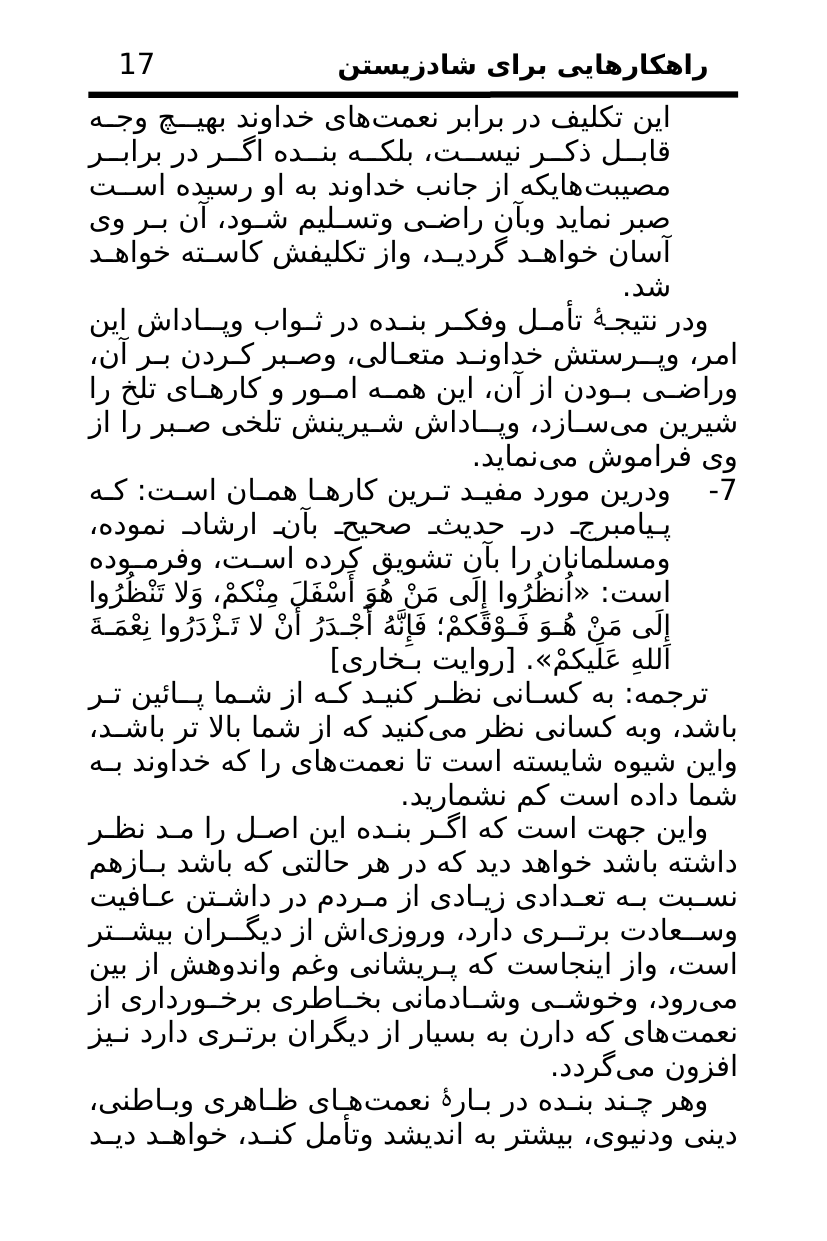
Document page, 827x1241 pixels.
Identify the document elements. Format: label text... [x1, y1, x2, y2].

list ودرین مورد مفید ترین کارها همان است: كه ﭘـیامبرج در حدیث صحیح بآن ارشاد نموده، ومسلمانان را بآن تشویق کرده است، وفرموده است: «اُنظُرُوا إِلَى مَنْ هُوَ أَسْفَلَ مِنْکمْ، وَلا تَنْظُرُوا إِلَى مَنْ هُوَ فَوْقَکمْ؛ فَإِنَّهُ أَجْدَرُ أَنْ لا تَزْدَرُوا نِعْمَةَ اللهِ عَلَیکمْ». [روایت بـخاری] [89, 473, 708, 676]
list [89, 100, 708, 304]
text ودر نتیجـﮥ تأمل وفکر بنده در ثواب وﭘـاداش این امر، وﭘـرستش خداوند متعالى، وصبر کردن بر آن، وراضى بودن از آن، این همه امور و کارهاى تلخ را شیرین می‌سازد، وﭘـاداش شیرینش تلخى صبر را از وى فراموش می‌نماید. [89, 304, 738, 473]
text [89, 1083, 738, 1151]
text واین جهت است که اگر بنده این اصل را مد نظر داشته باشد خواهد دید که در هر حالتى که باشد بازهم نسبت به تعدادى زیادى از مردم در داشتن عافیت وسعادت برترى دارد، وروزى‌اش از دیگران بیشتر است، واز اینجاست که ﭘـریشانى وغم واندوهش از بین می‌رود، وخوشى وشادمانى بخاطرى برخوردارى از نعمت‌هاى که دارن به بسیار از دیگران برترى دارد نیز افزون می‌گردد. [89, 812, 738, 1083]
text ترجمه: به کسانى نظر کنید که از شما ﭘـائین تر باشد، وبه کسانى نظر می‌کنید که از شما بالا تر باشد، واین شیوه شایسته است تا نعمت‌های را که خداوند به شما داده است کم نشمارید. [89, 676, 738, 812]
